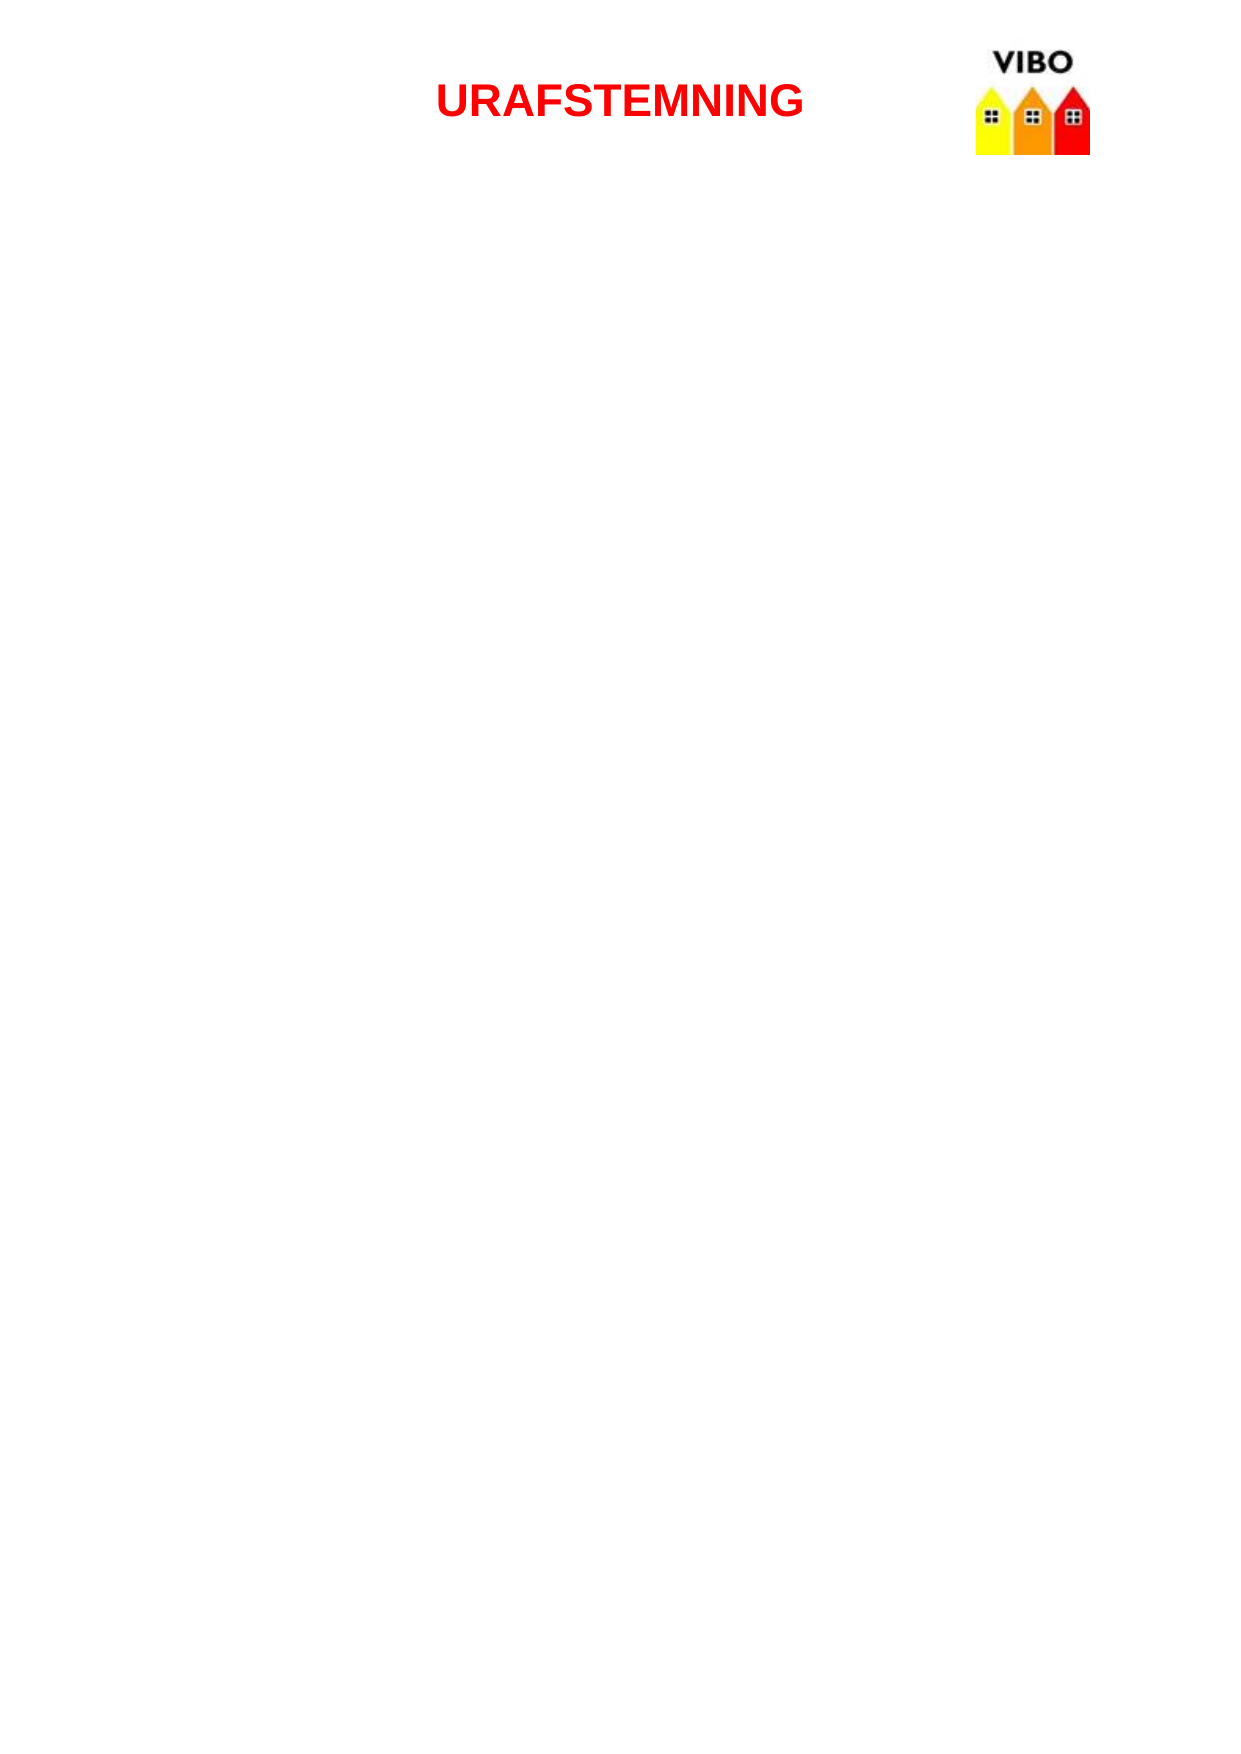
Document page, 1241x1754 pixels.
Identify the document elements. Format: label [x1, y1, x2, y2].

picture [974, 37, 1089, 152]
